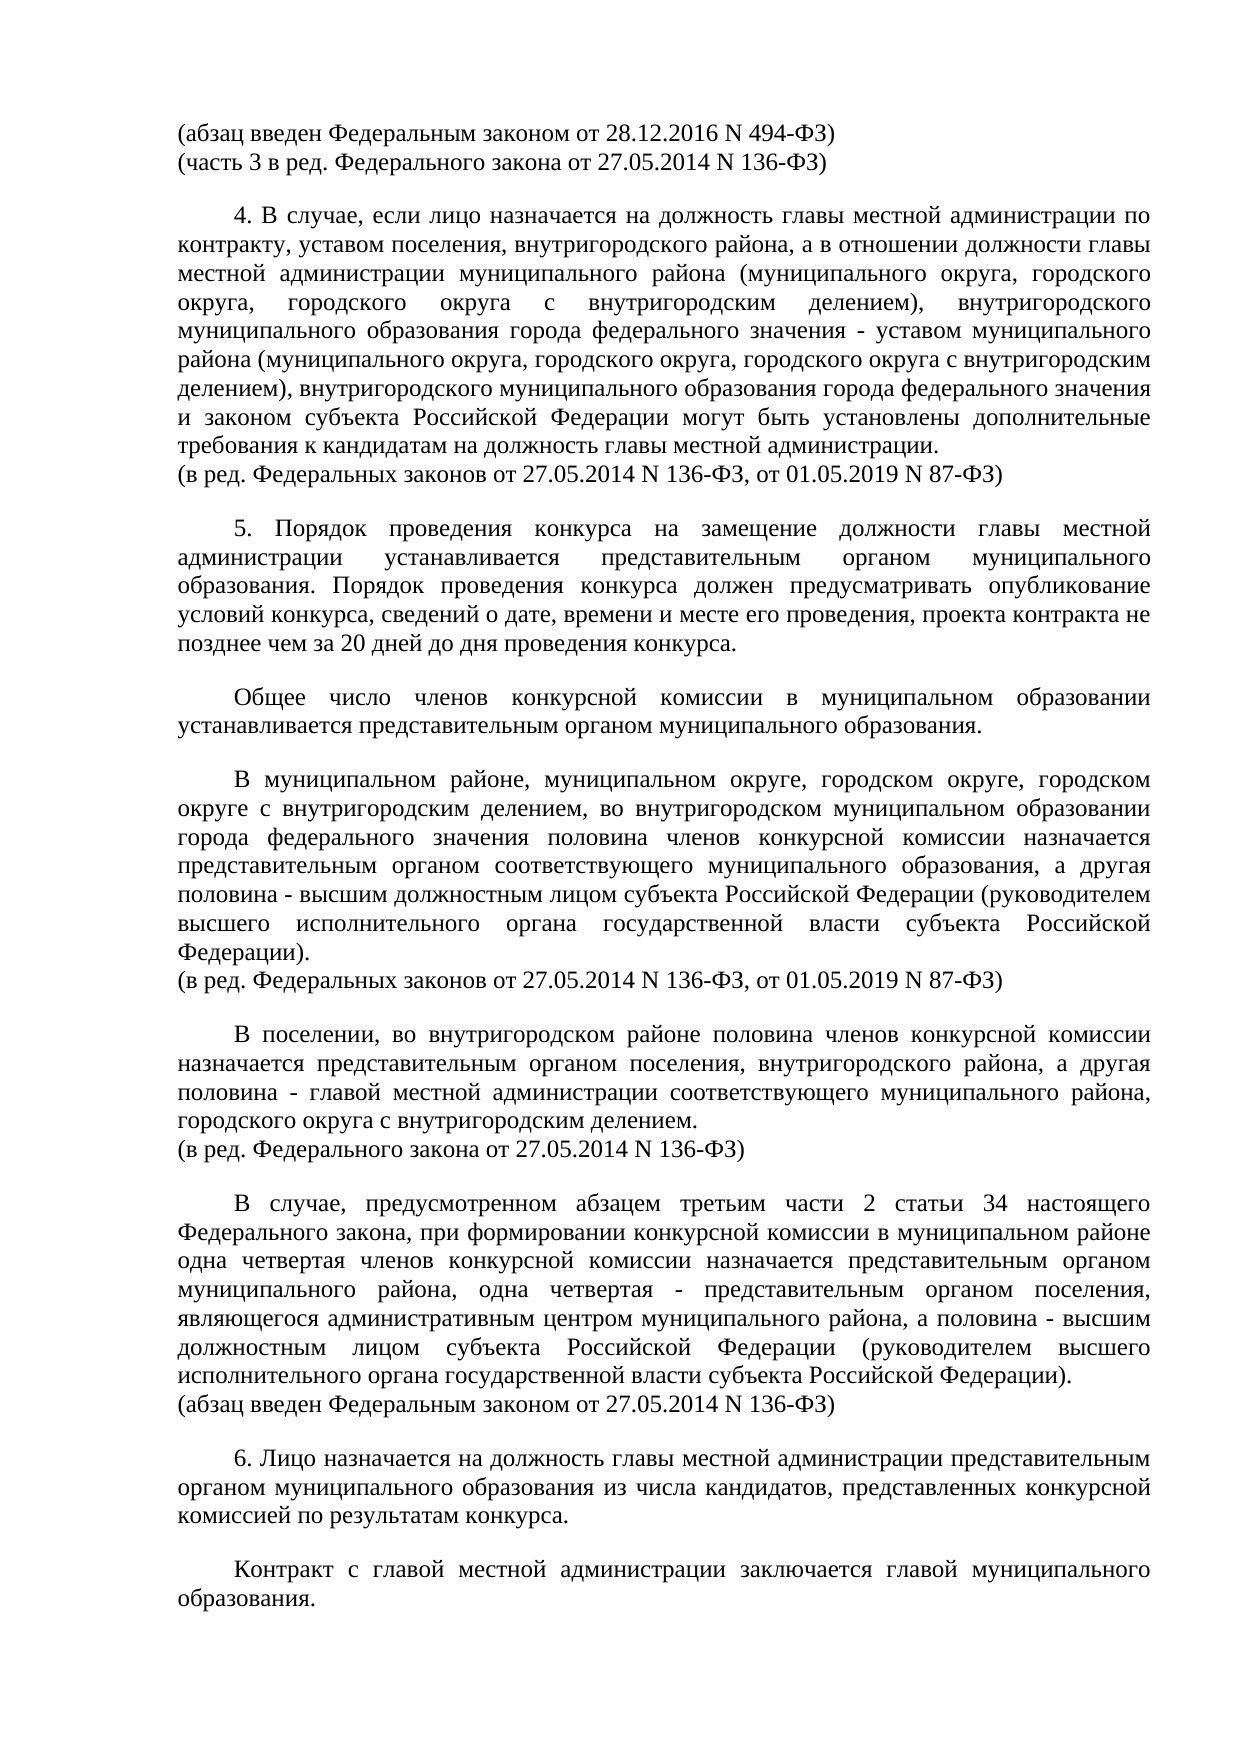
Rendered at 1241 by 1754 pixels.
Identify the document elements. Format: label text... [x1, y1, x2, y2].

text Общее число членов конкурсной комиссии в муниципальном образовании устанавливается представительным органом муниципального образования. [177, 682, 1152, 739]
text (в ред. Федеральных законов от 27.05.2014 N 136-ФЗ, от 01.05.2019 N 87-ФЗ) [177, 966, 1152, 994]
text Контракт с главой местной администрации заключается главой муниципального образования. [177, 1554, 1152, 1612]
text 6. Лицо назначается на должность главы местной администрации представительным органом муниципального образования из числа кандидатов, представленных конкурсной комиссией по результатам конкурса. [177, 1443, 1152, 1529]
text (абзац введен Федеральным законом от 28.12.2016 N 494-ФЗ) [177, 118, 1152, 147]
text (часть 3 в ред. Федерального закона от 27.05.2014 N 136-ФЗ) [177, 147, 1152, 176]
text 4. В случае, если лицо назначается на должность главы местной администрации по контракту, уставом поселения, внутригородского района, а в отношении должности главы местной администрации муниципального района (муниципального округа, городского округа, городского округа с внутригородским делением), внутригородского муниципального образования города федерального значения - уставом муниципального района (муниципального округа, городского округа, городского округа с внутригородским делением), внутригородского муниципального образования города федерального значения и законом субъекта Российской Федерации могут быть установлены дополнительные требования к кандидатам на должность главы местной администрации. [177, 201, 1152, 459]
text (абзац введен Федеральным законом от 27.05.2014 N 136-ФЗ) [177, 1389, 1152, 1418]
text В случае, предусмотренном абзацем третьим части 2 статьи 34 настоящего Федерального закона, при формировании конкурсной комиссии в муниципальном районе одна четвертая членов конкурсной комиссии назначается представительным органом муниципального района, одна четвертая - представительным органом поселения, являющегося административным центром муниципального района, а половина - высшим должностным лицом субъекта Российской Федерации (руководителем высшего исполнительного органа государственной власти субъекта Российской Федерации). [177, 1188, 1152, 1389]
text (в ред. Федерального закона от 27.05.2014 N 136-ФЗ) [177, 1134, 1152, 1163]
text В поселении, во внутригородском районе половина членов конкурсной комиссии назначается представительным органом поселения, внутригородского района, а другая половина - главой местной администрации соответствующего муниципального района, городского округа с внутригородским делением. [177, 1019, 1152, 1134]
text 5. Порядок проведения конкурса на замещение должности главы местной администрации устанавливается представительным органом муниципального образования. Порядок проведения конкурса должен предусматривать опубликование условий конкурса, сведений о дате, времени и месте его проведения, проекта контракта не позднее чем за 20 дней до дня проведения конкурса. [177, 513, 1152, 657]
text (в ред. Федеральных законов от 27.05.2014 N 136-ФЗ, от 01.05.2019 N 87-ФЗ) [177, 459, 1152, 488]
text В муниципальном районе, муниципальном округе, городском округе, городском округе с внутригородским делением, во внутригородском муниципальном образовании города федерального значения половина членов конкурсной комиссии назначается представительным органом соответствующего муниципального образования, а другая половина - высшим должностным лицом субъекта Российской Федерации (руководителем высшего исполнительного органа государственной власти субъекта Российской Федерации). [177, 764, 1152, 966]
